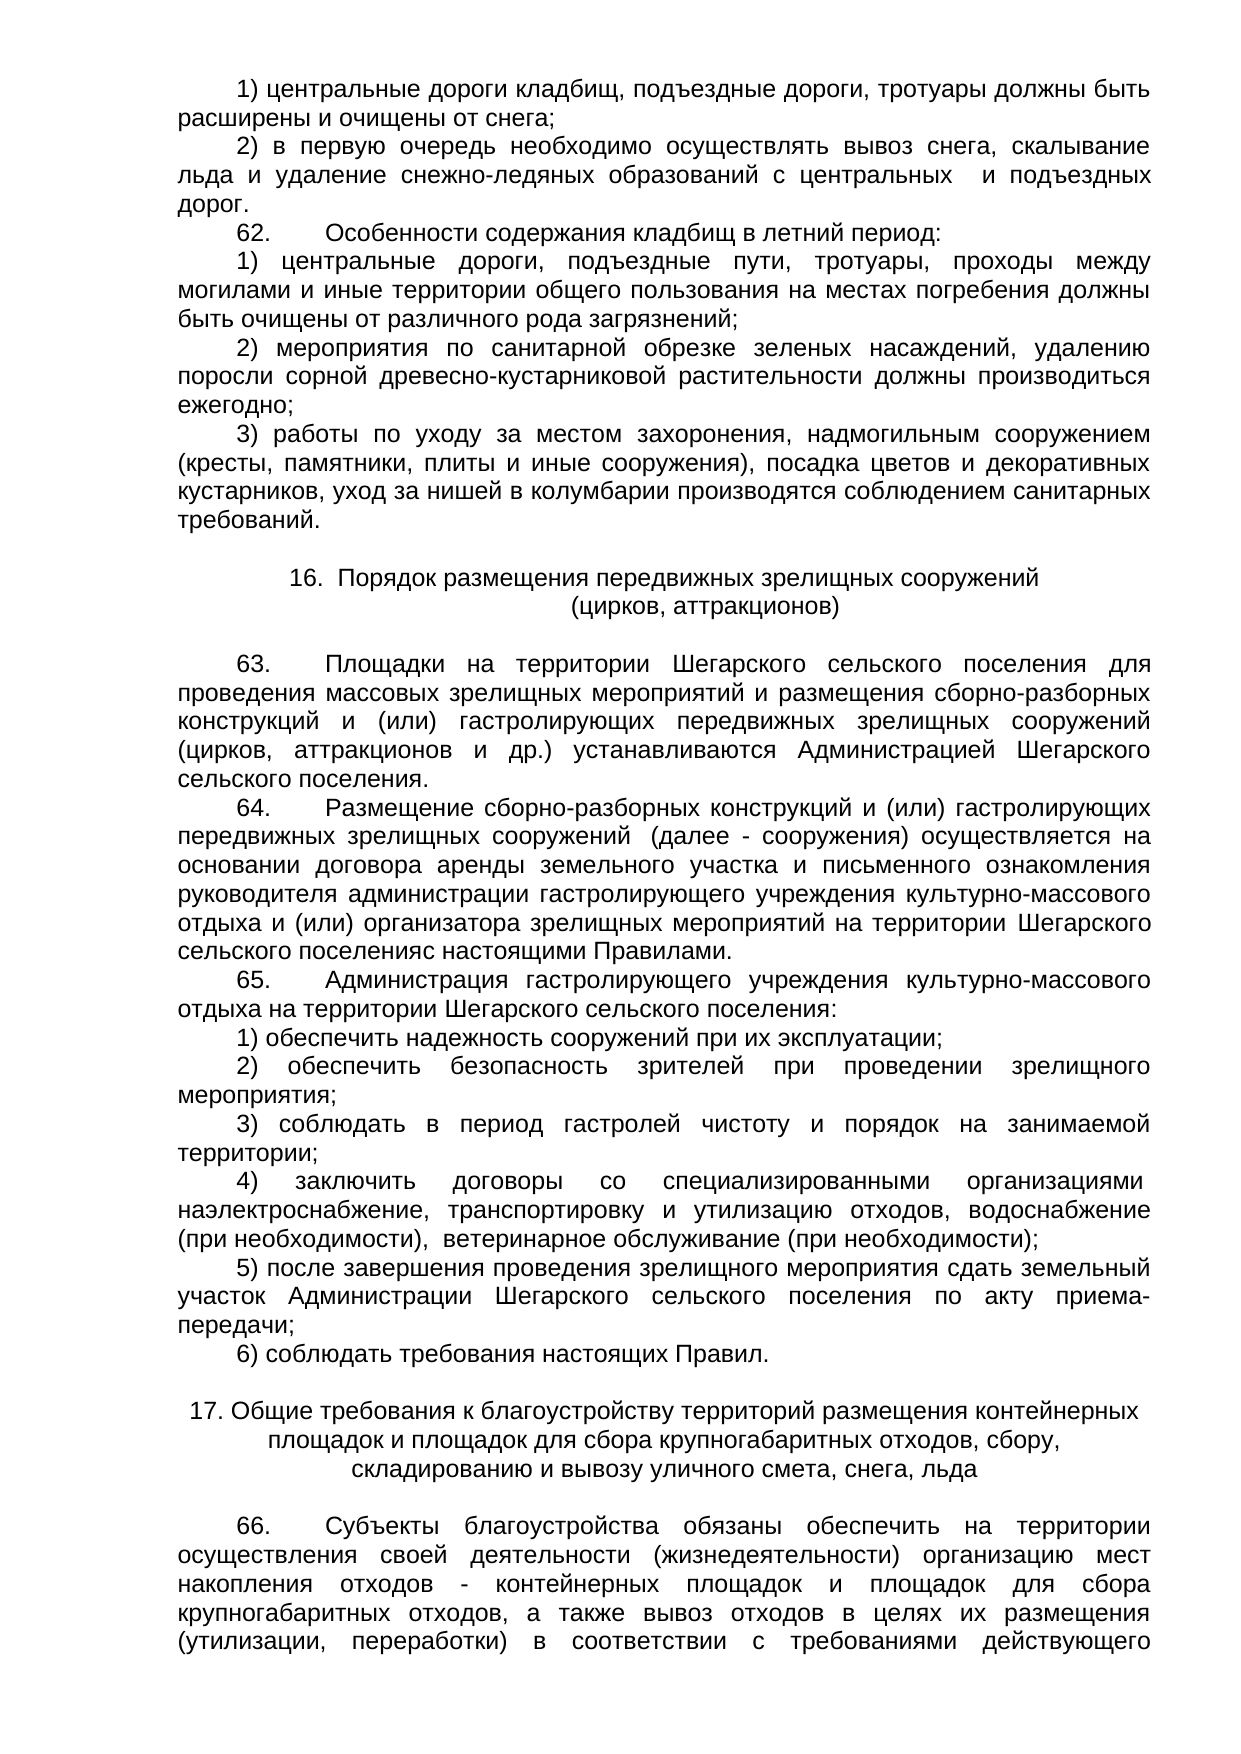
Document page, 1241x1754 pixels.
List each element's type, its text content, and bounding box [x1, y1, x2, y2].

text 16. Порядок размещения передвижных зрелищных сооружений [177, 563, 1152, 591]
text 2) мероприятия по санитарной обрезке зеленых насаждений, удалению поросли сорной древесно-кустарниковой растительности должны производиться ежегодно; [177, 333, 1152, 419]
text 1) обеспечить надежность сооружений при их эксплуатации; [177, 1023, 1152, 1051]
text 1) центральные дороги, подъездные пути, тротуары, проходы между могилами и иные территории общего пользования на местах погребения должны быть очищены от различного рода загрязнений; [177, 246, 1152, 333]
list Размещение сборно-разборных конструкций и (или) гастролирующих передвижных зрелищных сооружений (далее - сооружения) осуществляется на основании договора аренды земельного участка и письменного ознакомления руководителя администрации гастролирующего учреждения культурно-массового отдыха и (или) организатора зрелищных мероприятий на территории Шегарского сельского поселенияс настоящими Правилами. [177, 793, 1152, 965]
list Администрация гастролирующего учреждения культурно-массового отдыха на территории Шегарского сельского поселения: [177, 965, 1152, 1023]
text 4) заключить договоры со специализированными организациями наэлектроснабжение, транспортировку и утилизацию отходов, водоснабжение (при необходимости), ветеринарное обслуживание (при необходимости); [177, 1166, 1152, 1253]
list Особенности содержания кладбищ в летний период: [177, 218, 1152, 246]
text 2) обеспечить безопасность зрителей при проведении зрелищного мероприятия; [177, 1051, 1152, 1109]
text 3) работы по уходу за местом захоронения, надмогильным сооружением (кресты, памятники, плиты и иные сооружения), посадка цветов и декоративных кустарников, уход за нишей в колумбарии производятся соблюдением санитарных требований. [177, 419, 1152, 534]
text 1) центральные дороги кладбищ, подъездные дороги, тротуары должны быть расширены и очищены от снега; [177, 74, 1152, 131]
text 5) после завершения проведения зрелищного мероприятия сдать земельный участок Администрации Шегарского сельского поселения по акту приема-передачи; [177, 1253, 1152, 1339]
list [177, 1511, 1152, 1655]
text 6) соблюдать требования настоящих Правил. [177, 1339, 1152, 1368]
text 17. Общие требования к благоустройству территорий размещения контейнерных площадок и площадок для сбора крупногабаритных отходов, сбору, складированию и вывозу уличного смета, снега, льда [177, 1396, 1152, 1483]
text 2) в первую очередь необходимо осуществлять вывоз снега, скалывание льда и удаление снежно-ледяных образований с центральных и подъездных дорог. [177, 131, 1152, 218]
text (цирков, аттракционов) [177, 591, 1152, 620]
list Площадки на территории Шегарского сельского поселения для проведения массовых зрелищных мероприятий и размещения сборно-разборных конструкций и (или) гастролирующих передвижных зрелищных сооружений (цирков, аттракционов и др.) устанавливаются Администрацией Шегарского сельского поселения. [177, 649, 1152, 793]
text 3) соблюдать в период гастролей чистоту и порядок на занимаемой территории; [177, 1109, 1152, 1166]
